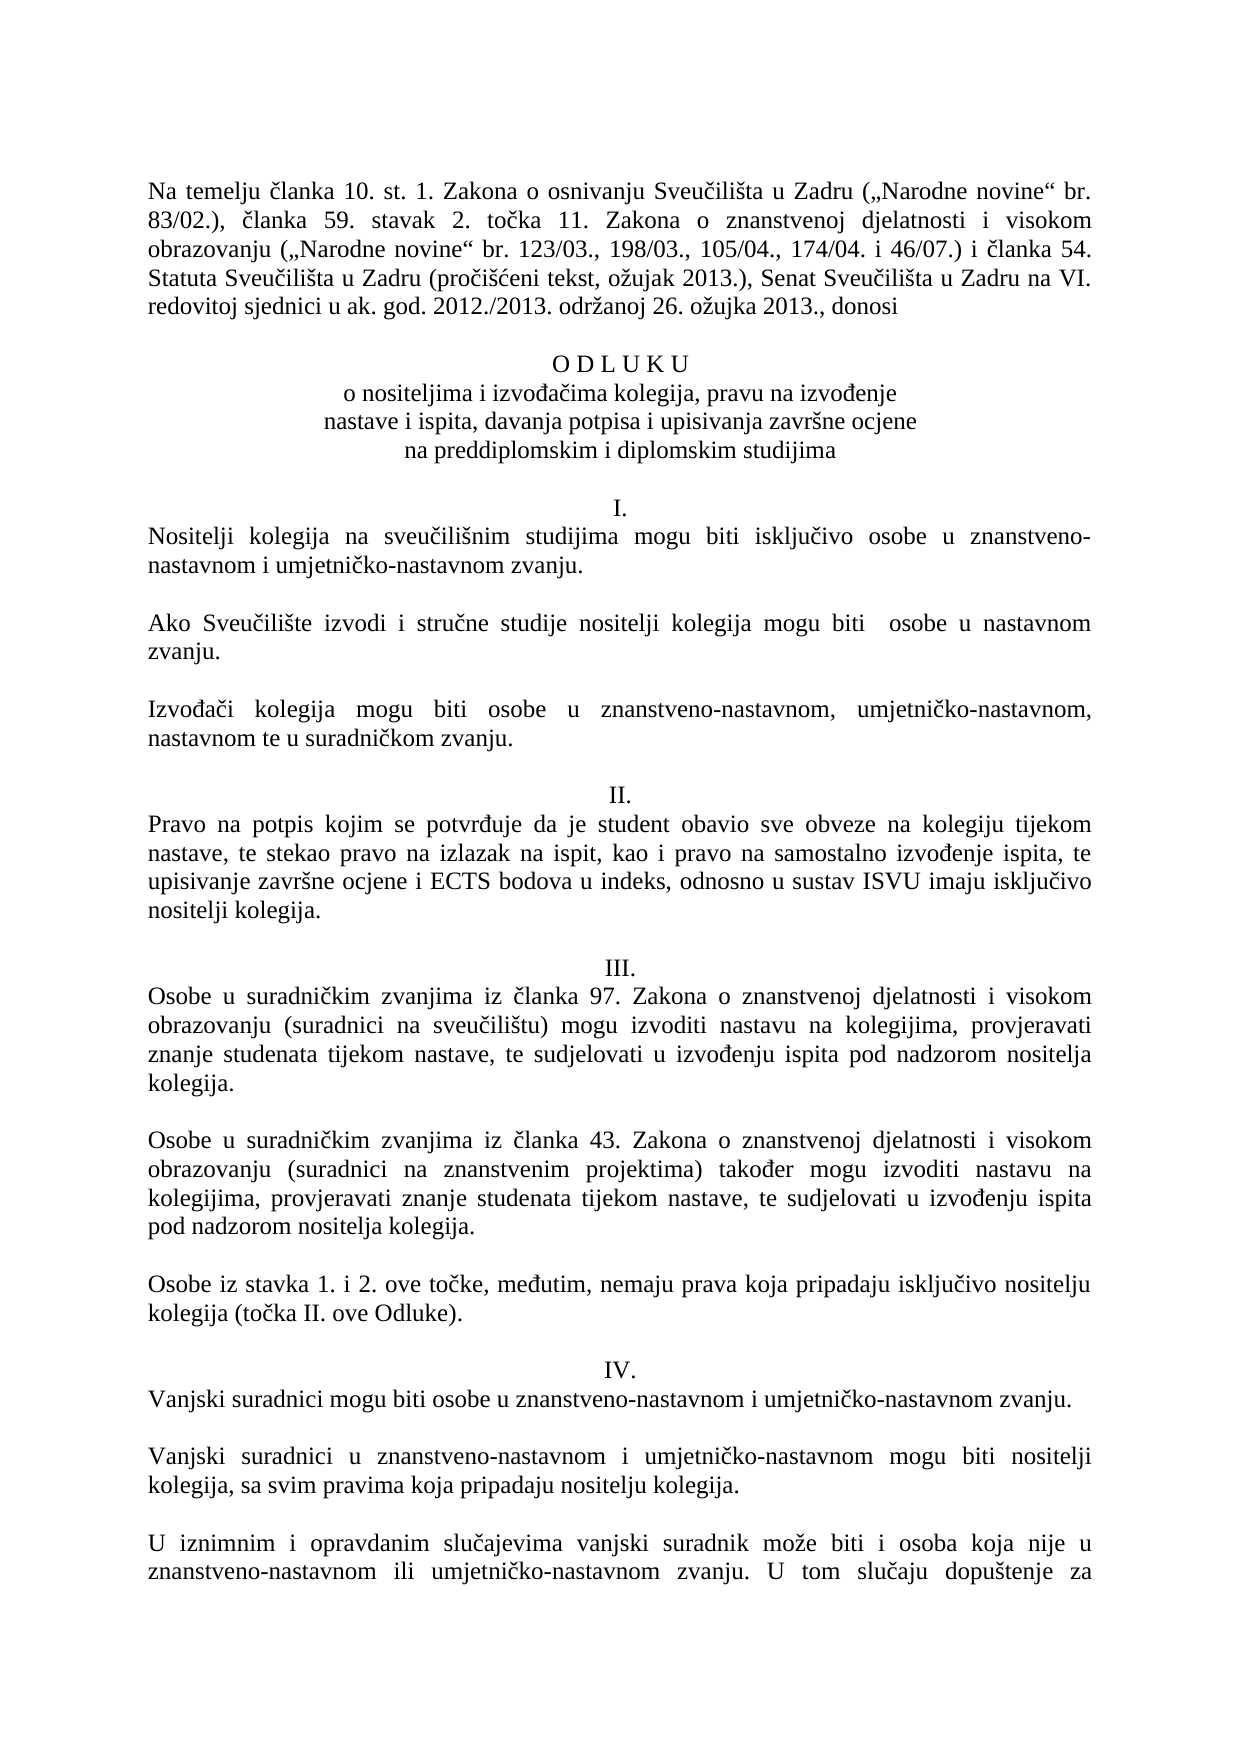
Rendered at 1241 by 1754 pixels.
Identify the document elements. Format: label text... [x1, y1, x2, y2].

text Ako Sveučilište izvodi i stručne studije nositelji kolegija mogu biti osobe u nastavnom zvanju. [148, 608, 1093, 665]
text nastave i ispita, davanja potpisa i upisivanja završne ocjene [148, 406, 1093, 435]
text Pravo na potpis kojim se potvrđuje da je student obavio sve obveze na kolegiju tijekom nastave, te stekao pravo na izlazak na ispit, kao i pravo na samostalno izvođenje ispita, te upisivanje završne ocjene i ECTS bodova u indeks, odnosno u sustav ISVU imaju isključivo nositelji kolegija. [148, 809, 1093, 924]
text na preddiplomskim i diplomskim studijima [148, 435, 1093, 464]
text O D L U K U [148, 349, 1093, 378]
text I. [148, 493, 1093, 521]
text II. [148, 780, 1093, 809]
text Vanjski suradnici mogu biti osobe u znanstveno-nastavnom i umjetničko-nastavnom zvanju. [148, 1384, 1093, 1413]
text Osobe u suradničkim zvanjima iz članka 43. Zakona o znanstvenoj djelatnosti i visokom obrazovanju (suradnici na znanstvenim projektima) također mogu izvoditi nastavu na kolegijima, provjeravati znanje studenata tijekom nastave, te sudjelovati u izvođenju ispita pod nadzorom nositelja kolegija. [148, 1125, 1093, 1240]
text Vanjski suradnici u znanstveno-nastavnom i umjetničko-nastavnom mogu biti nositelji kolegija, sa svim pravima koja pripadaju nositelju kolegija. [148, 1441, 1093, 1499]
text III. [148, 953, 1093, 981]
text Izvođači kolegija mogu biti osobe u znanstveno-nastavnom, umjetničko-nastavnom, nastavnom te u suradničkom zvanju. [148, 694, 1093, 751]
text Na temelju članka 10. st. 1. Zakona o osnivanju Sveučilišta u Zadru („Narodne novine“ br. 83/02.), članka 59. stavak 2. točka 11. Zakona o znanstvenoj djelatnosti i visokom obrazovanju („Narodne novine“ br. 123/03., 198/03., 105/04., 174/04. i 46/07.) i članka 54. Statuta Sveučilišta u Zadru (pročišćeni tekst, ožujak 2013.), Senat Sveučilišta u Zadru na VI. redovitoj sjednici u ak. god. 2012./2013. održanoj 26. ožujka 2013., donosi [148, 176, 1093, 320]
text IV. [148, 1355, 1093, 1384]
text Osobe u suradničkim zvanjima iz članka 97. Zakona o znanstvenoj djelatnosti i visokom obrazovanju (suradnici na sveučilištu) mogu izvoditi nastavu na kolegijima, provjeravati znanje studenata tijekom nastave, te sudjelovati u izvođenju ispita pod nadzorom nositelja kolegija. [148, 981, 1093, 1096]
text o nositeljima i izvođačima kolegija, pravu na izvođenje [148, 378, 1093, 406]
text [148, 1528, 1093, 1585]
text Nositelji kolegija na sveučilišnim studijima mogu biti isključivo osobe u znanstveno-nastavnom i umjetničko-nastavnom zvanju. [148, 521, 1093, 579]
text Osobe iz stavka 1. i 2. ove točke, međutim, nemaju prava koja pripadaju isključivo nositelju kolegija (točka II. ove Odluke). [148, 1269, 1093, 1326]
